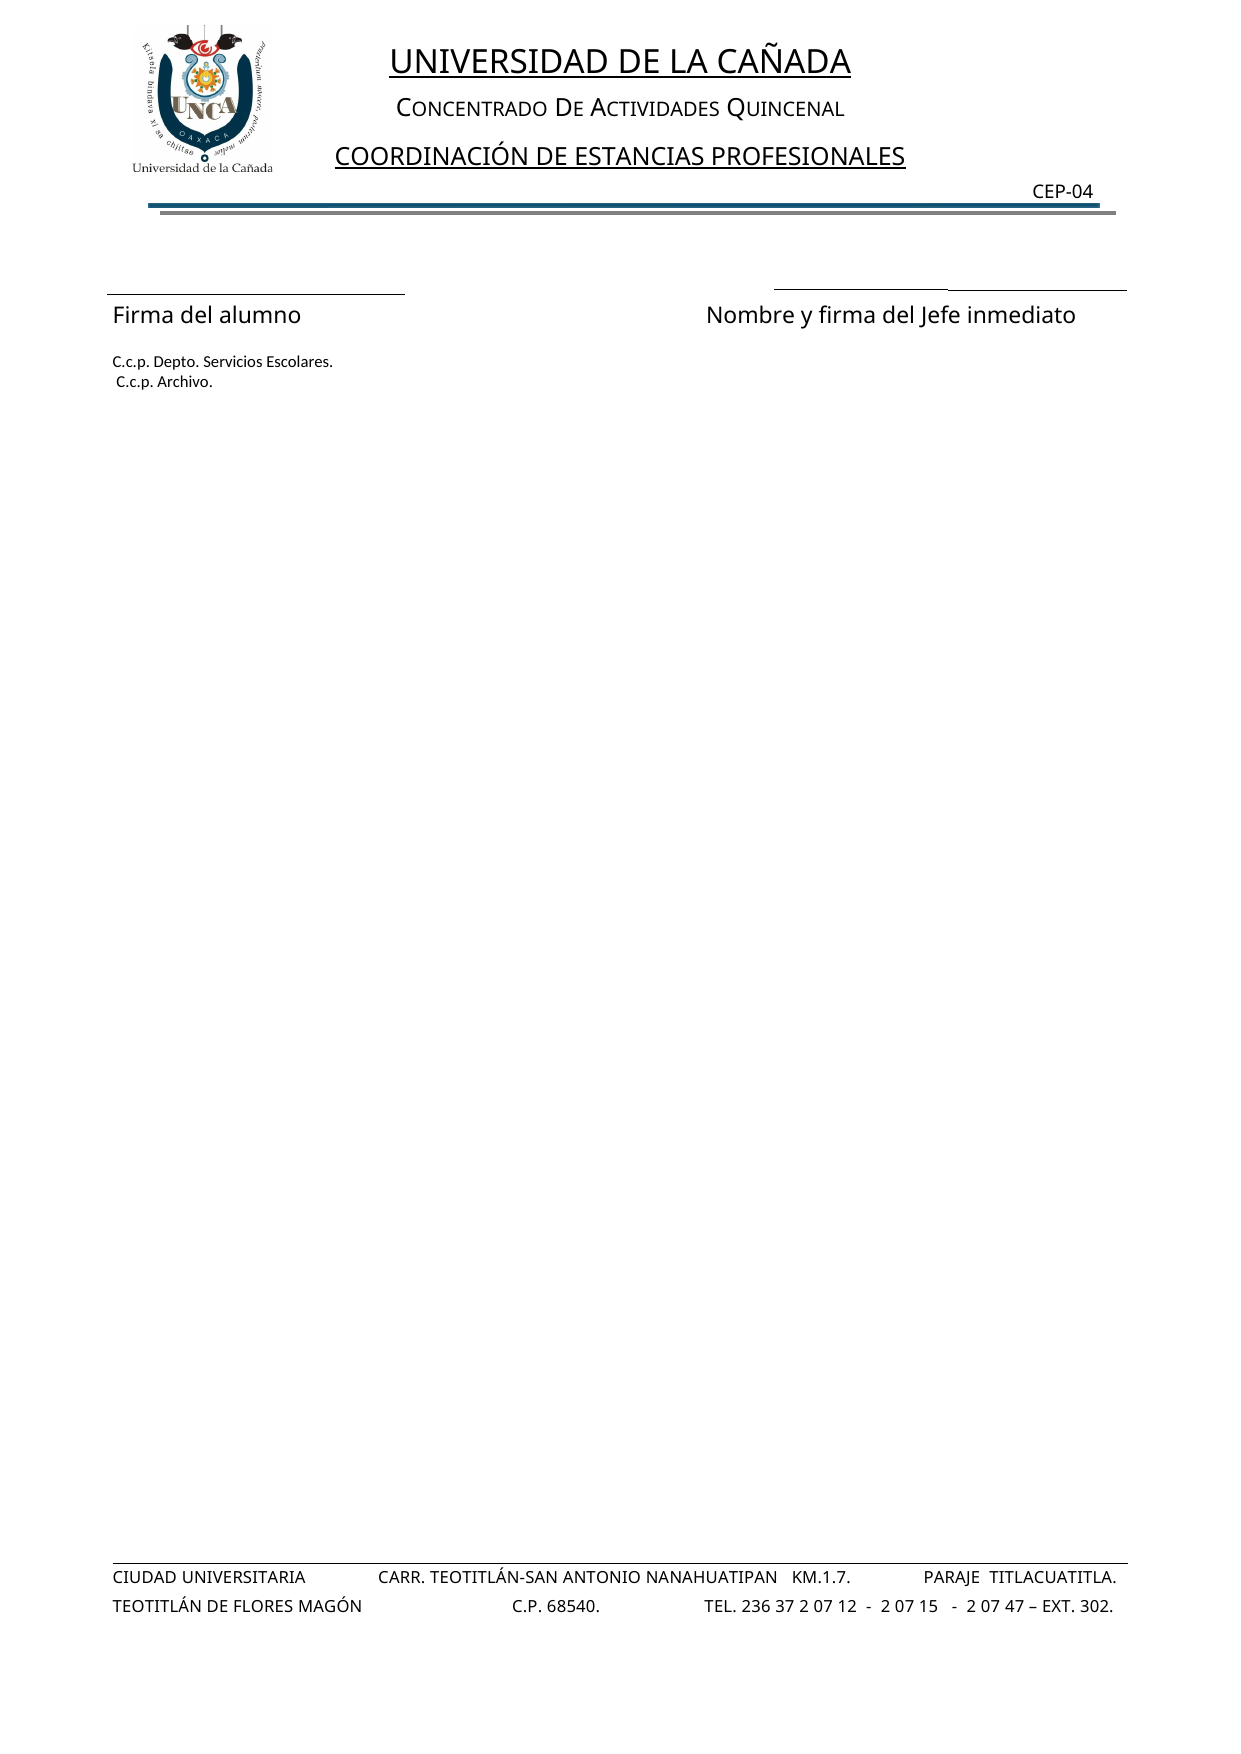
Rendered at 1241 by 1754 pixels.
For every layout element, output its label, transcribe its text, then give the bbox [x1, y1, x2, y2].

text C.c.p. Depto. Servicios Escolares. [112, 351, 1128, 371]
picture [148, 203, 1100, 208]
text C.c.p. Archivo. [112, 371, 1128, 392]
text Firma del alumno Nombre y firma del Jefe inmediato [112, 299, 1128, 331]
picture [132, 25, 273, 172]
